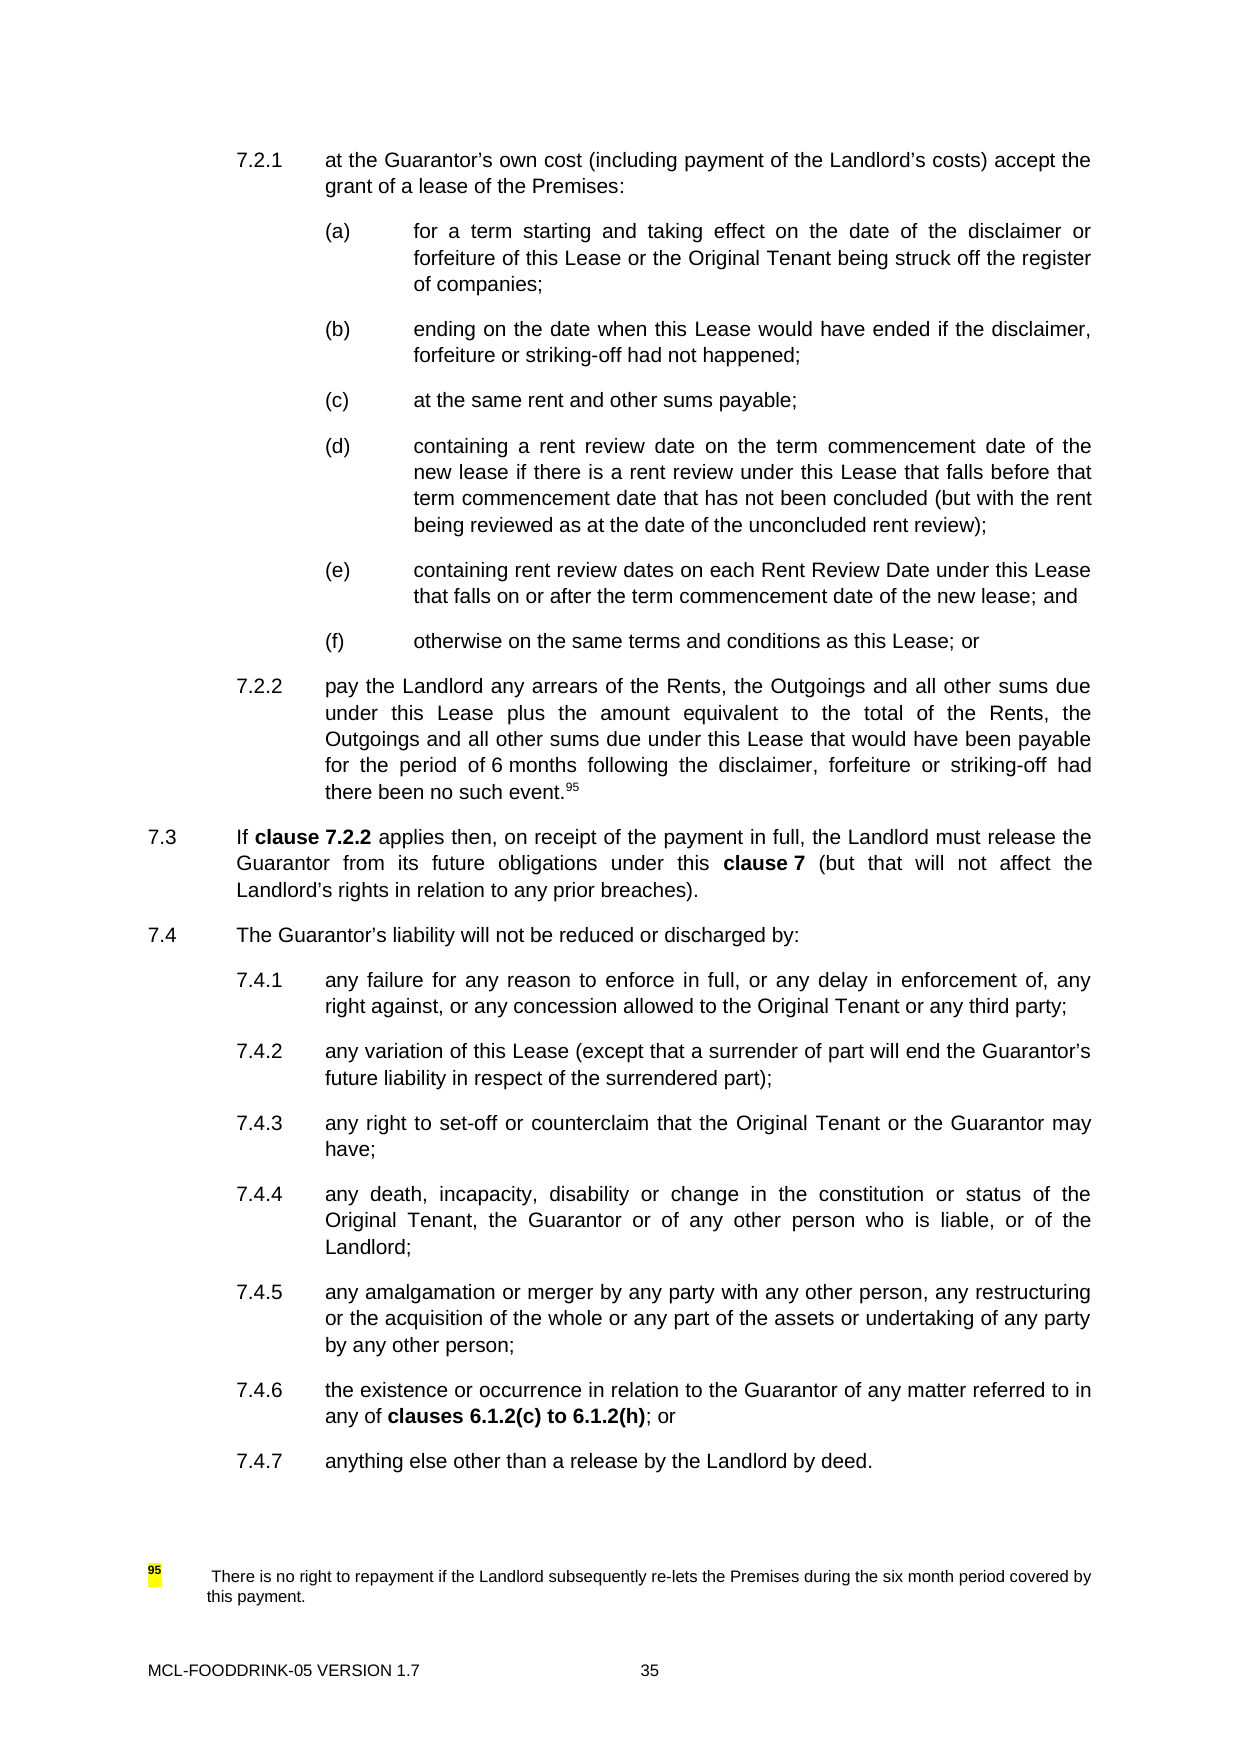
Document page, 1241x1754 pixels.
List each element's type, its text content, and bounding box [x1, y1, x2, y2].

subtitle any failure for any reason to enforce in full, or any delay in enforcement of, any right against, or any concession allowed to the Original Tenant or any third party; [236, 968, 1093, 1018]
subtitle any amalgamation or merger by any party with any other person, any restructuring or the acquisition of the whole or any part of the assets or undertaking of any party by any other person; [236, 1280, 1093, 1356]
subtitle ending on the date when this Lease would have ended if the disclaimer, forfeiture or striking-off had not happened; [325, 317, 1093, 367]
subtitle If clause 7.2.2 applies then, on receipt of the payment in full, the Landlord must release the Guarantor from its future obligations under this clause 7 (but that will not affect the Landlord’s rights in relation to any prior breaches). [148, 825, 1093, 901]
subtitle for a term starting and taking effect on the date of the disclaimer or forfeiture of this Lease or the Original Tenant being struck off the register of companies; [325, 219, 1093, 296]
subtitle containing rent review dates on each Rent Review Date under this Lease that falls on or after the term commencement date of the new lease; and [325, 558, 1093, 608]
subtitle the existence or occurrence in relation to the Guarantor of any matter referred to in any of clauses 6.1.2(c) to 6.1.2(h); or [236, 1378, 1093, 1428]
subtitle anything else other than a release by the Landlord by deed. [236, 1449, 1093, 1473]
subtitle containing a rent review date on the term commencement date of the new lease if there is a rent review under this Lease that falls before that term commencement date that has not been concluded (but with the rent being reviewed as at the date of the unconcluded rent review); [325, 433, 1093, 536]
subtitle otherwise on the same terms and conditions as this Lease; or [325, 629, 1093, 653]
subtitle at the Guarantor’s own cost (including payment of the Landlord’s costs) accept the grant of a lease of the Premises: [236, 148, 1093, 198]
subtitle at the same rent and other sums payable; [325, 388, 1093, 412]
subtitle any right to set-off or counterclaim that the Original Tenant or the Guarantor may have; [236, 1111, 1093, 1161]
subtitle The Guarantor’s liability will not be reduced or discharged by: [148, 922, 1093, 946]
subtitle pay the Landlord any arrears of the Rents, the Outgoings and all other sums due under this Lease plus the amount equivalent to the total of the Rents, the Outgoings and all other sums due under this Lease that would have been payable for the period of 6 months following the disclaimer, forfeiture or striking-off had there been no such event. [236, 674, 1093, 803]
subtitle any variation of this Lease (except that a surrender of part will end the Guarantor’s future liability in respect of the surrendered part); [236, 1039, 1093, 1089]
subtitle any death, incapacity, disability or change in the constitution or status of the Original Tenant, the Guarantor or of any other person who is liable, or of the Landlord; [236, 1182, 1093, 1259]
